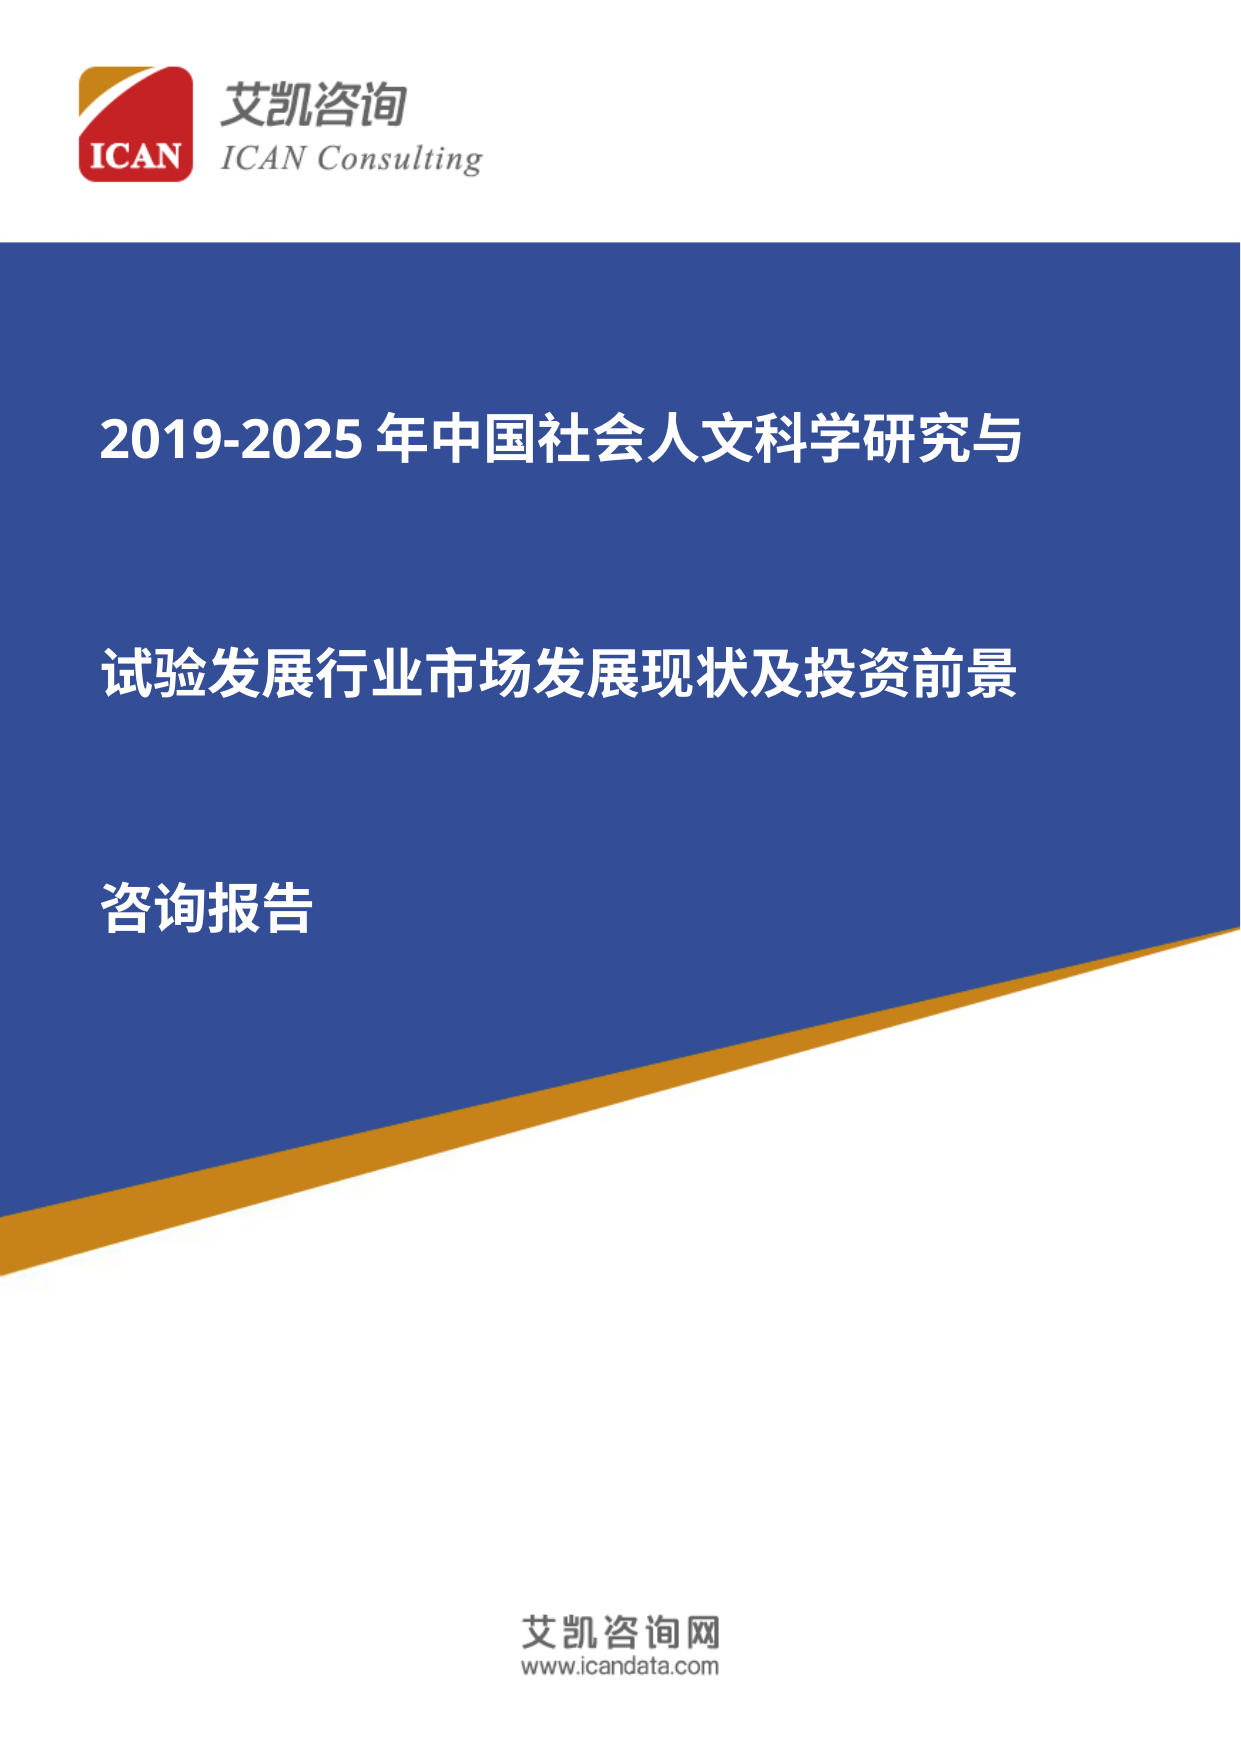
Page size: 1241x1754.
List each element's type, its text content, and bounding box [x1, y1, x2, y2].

subtitle 2019-2025年中国社会人文科学研究与试验发展行业市场发展现状及投资前景咨询报告 [99, 386, 1053, 953]
picture [0, 5, 1241, 1754]
